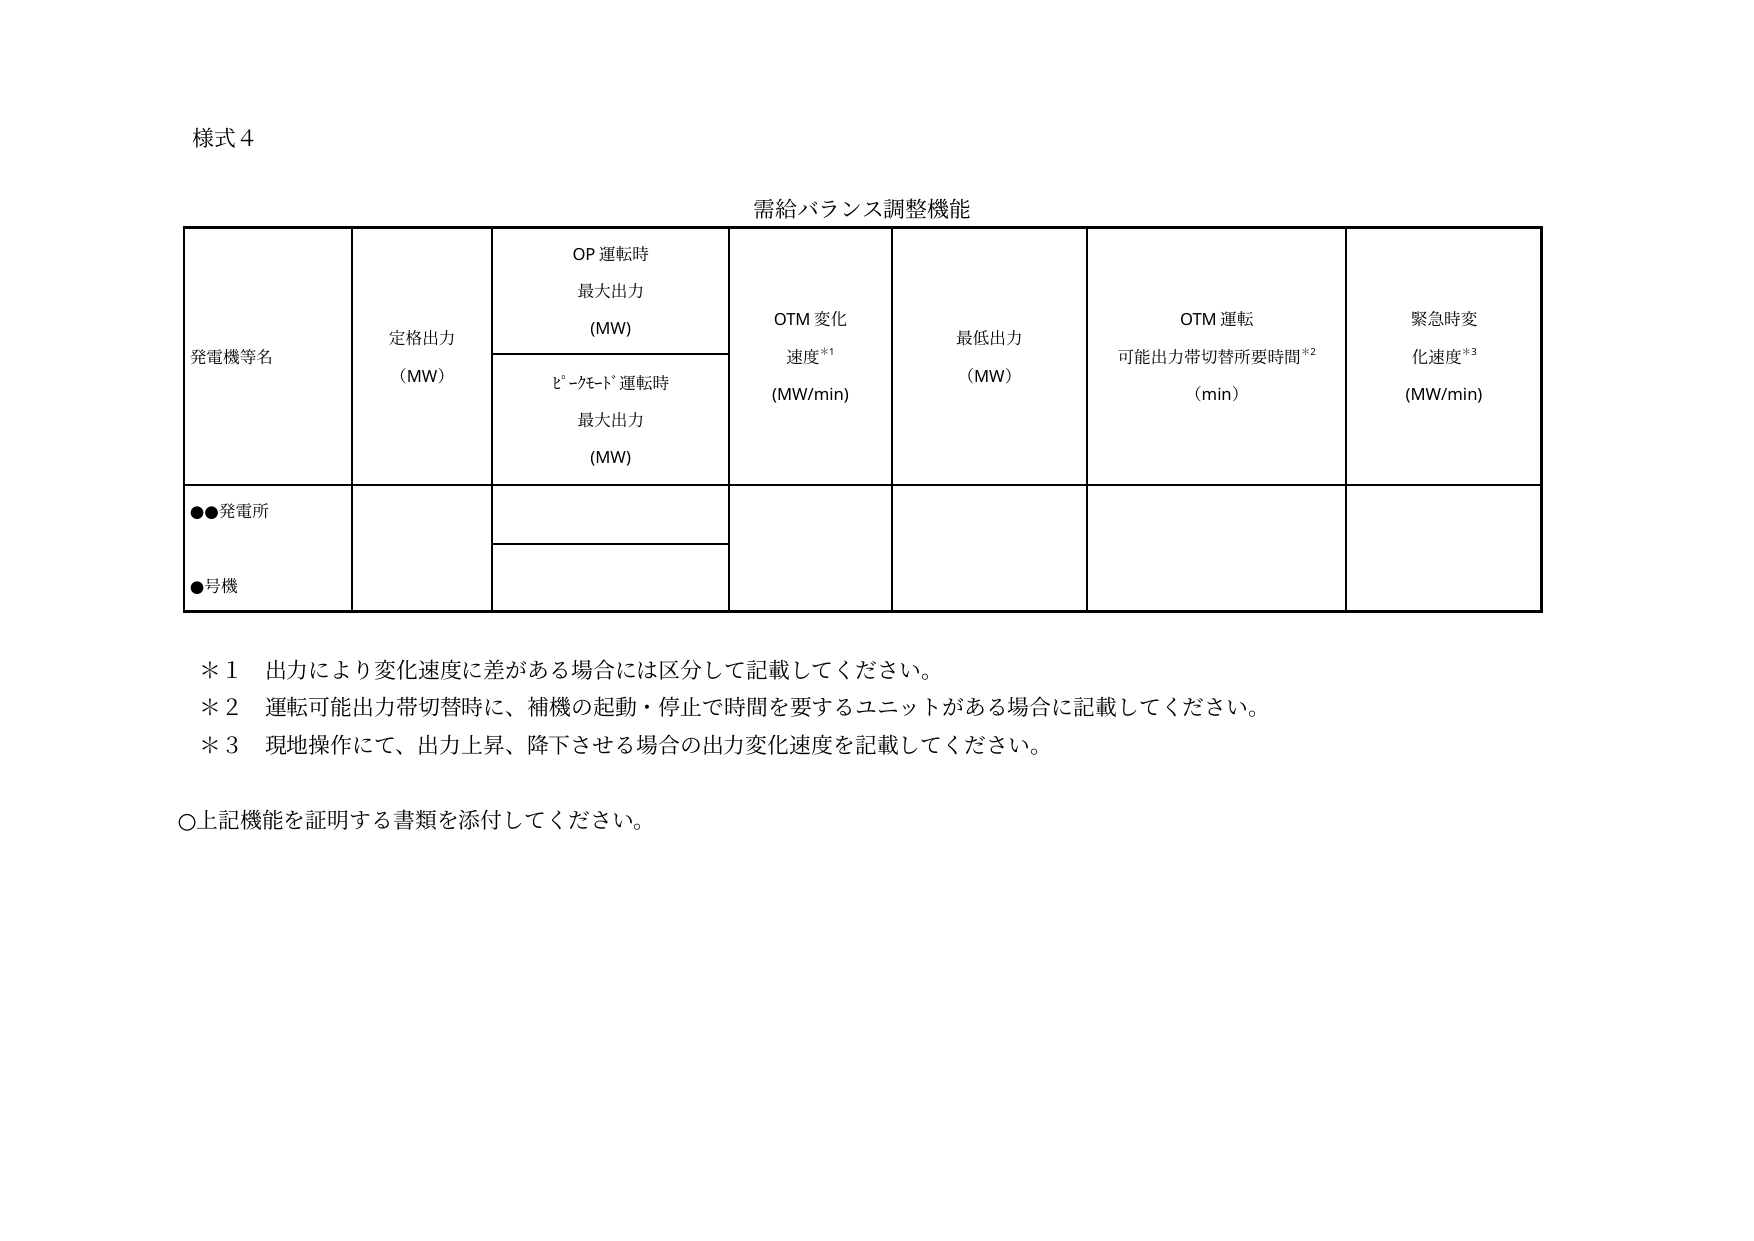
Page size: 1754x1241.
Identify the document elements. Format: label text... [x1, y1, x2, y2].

table_header OTM変化 速度＊1 (MW/min) [730, 229, 891, 484]
table_cell [893, 486, 1086, 610]
table_header 最低出力 （MW） [893, 229, 1086, 484]
text ＊１ 出力により変化速度に差がある場合には区分して記載してください。 [177, 650, 1547, 687]
table_cell ﾋﾟｰｸﾓｰﾄﾞ運転時 最大出力 (MW) [493, 355, 728, 484]
table_header OTM運転 可能出力帯切替所要時間＊2 （min） [1088, 229, 1345, 484]
table_cell [1088, 486, 1345, 610]
table_header 定格出力 （MW） [353, 229, 491, 484]
table_cell [353, 486, 491, 610]
table_header 緊急時変 化速度＊3 (MW/min) [1347, 229, 1540, 484]
table_cell ●●発電所 ●号機 [185, 486, 351, 610]
table_cell [493, 545, 728, 610]
text ＊３ 現地操作にて、出力上昇、降下させる場合の出力変化速度を記載してください。 [177, 725, 1547, 762]
table_cell [1347, 486, 1540, 610]
table_cell [493, 486, 728, 543]
table_header 発電機等名 [185, 229, 351, 484]
text ○上記機能を証明する書類を添付してください。 [177, 800, 1547, 837]
text 需給バランス調整機能 [177, 189, 1547, 226]
table_header OP運転時 最大出力 (MW) [493, 229, 728, 353]
text ＊２ 運転可能出力帯切替時に、補機の起動・停止で時間を要するユニットがある場合に記載してください。 [177, 687, 1547, 725]
table_cell [730, 486, 891, 610]
